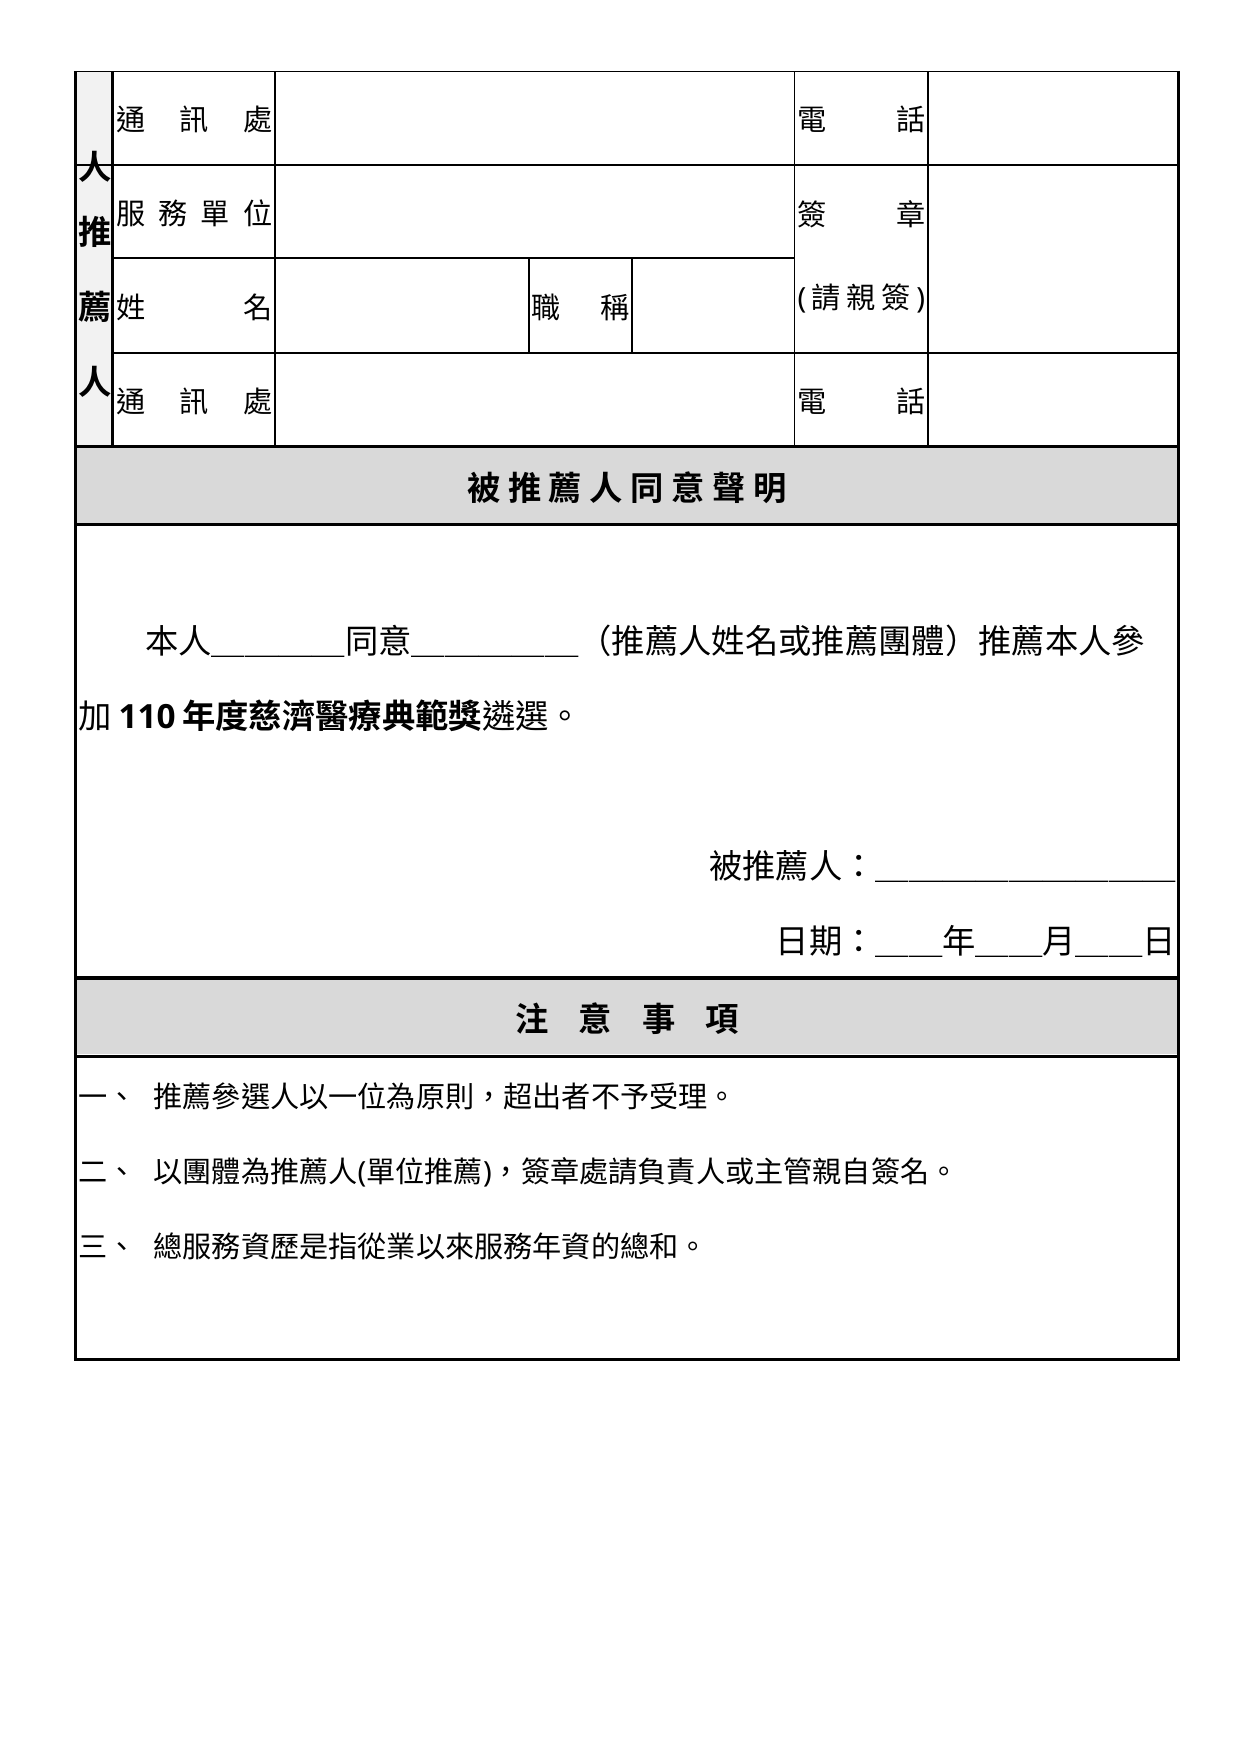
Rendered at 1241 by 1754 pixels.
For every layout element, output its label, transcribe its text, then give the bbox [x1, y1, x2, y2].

table_cell [929, 72, 1177, 164]
table_cell 本人＿＿＿＿同意＿＿＿＿＿（推薦人姓名或推薦團體）推薦本人參加110年度慈濟醫療典範獎遴選。 被推薦人：＿＿＿＿＿＿＿＿＿ 日期：＿＿年＿＿月＿＿日 [77, 526, 1177, 976]
table_cell 推薦參選人以一位為原則，超出者不予受理。 以團體為推薦人(單位推薦)，簽章處請負責人或主管親自簽名。 總服務資歷是指從業以來服務年資的總和。 [77, 1058, 1177, 1358]
table_cell 服務單位 [114, 166, 274, 257]
table_cell 職稱 [530, 259, 631, 352]
table_cell 通訊處 [114, 354, 274, 445]
table_cell 簽章 (請親簽) [795, 166, 927, 352]
table_cell [929, 354, 1177, 445]
table_cell 被 推 薦 人 同 意 聲 明 [77, 448, 1177, 523]
table_cell [929, 166, 1177, 352]
table_cell [276, 354, 794, 445]
table_cell [276, 259, 528, 352]
table_cell 電話 [795, 72, 927, 164]
table_cell 推薦人 [77, 166, 111, 445]
table_cell 通訊處 [114, 72, 274, 164]
table_cell [276, 166, 794, 257]
table_cell 姓名 [114, 259, 274, 352]
table_cell 注 意 事 項 [77, 980, 1177, 1054]
table_cell [633, 259, 794, 352]
table_cell [276, 72, 794, 164]
table_cell 電話 [795, 354, 927, 445]
